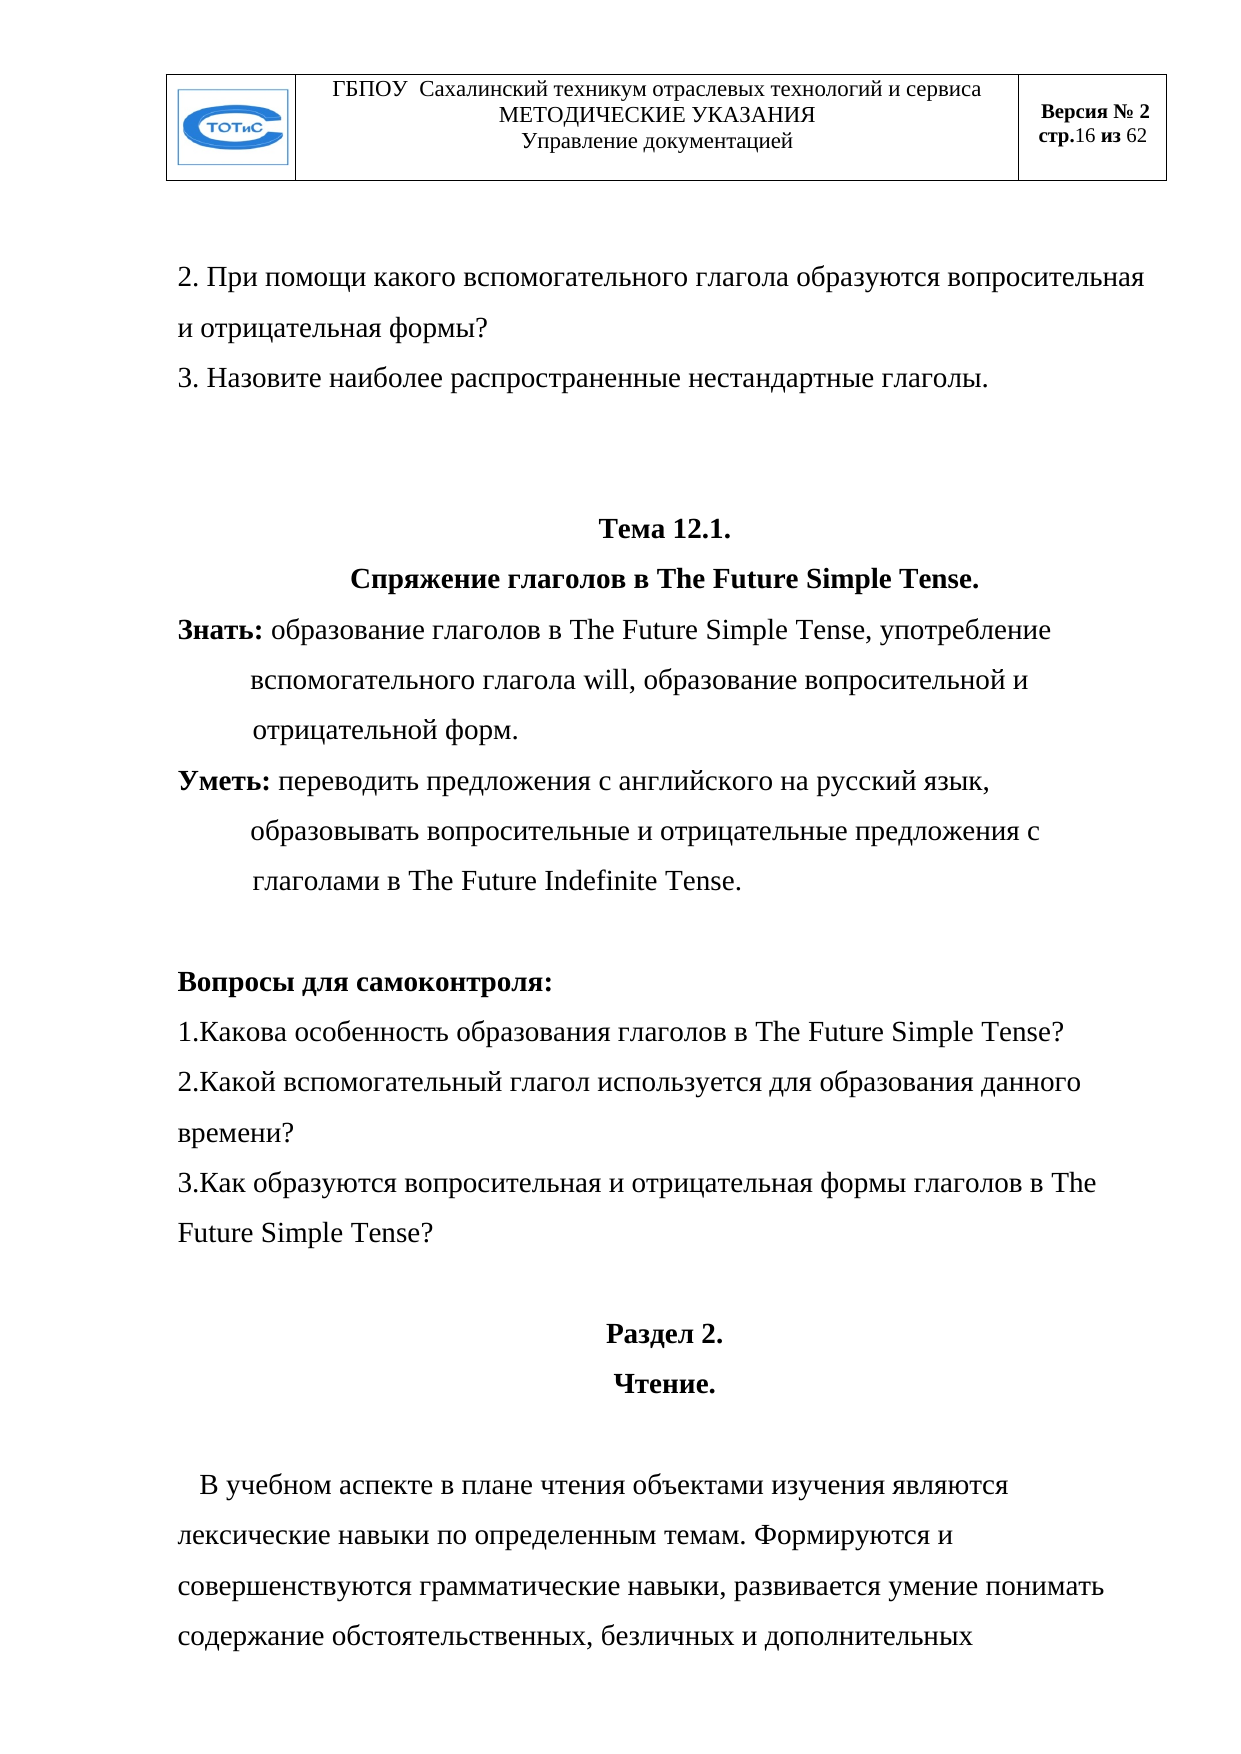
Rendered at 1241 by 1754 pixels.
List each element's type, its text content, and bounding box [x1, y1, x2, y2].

text Вопросы для самоконтроля: [177, 964, 1152, 997]
text Спряжение глаголов в The Future Simple Tense. [177, 561, 1152, 595]
text Уметь: переводить предложения с английского на русский язык, [177, 763, 1152, 796]
text вспомогательного глагола will, образование вопросительной и отрицательной форм. [177, 662, 1152, 746]
text 3. Назовите наиболее распространенные нестандартные глаголы. [177, 360, 1152, 394]
text Раздел 2. [177, 1316, 1152, 1350]
text 1.Какова особенность образования глаголов в The Future Simple Tense? [177, 1014, 1152, 1048]
picture [176, 88, 290, 166]
text Тема 12.1. [177, 511, 1152, 545]
text Чтение. [177, 1366, 1152, 1400]
text Знать: образование глаголов в The Future Simple Tense, употребление [177, 612, 1152, 645]
text 2.Какой вспомогательный глагол используется для образования данного времени? [177, 1064, 1152, 1148]
text 2. При помощи какого вспомогательного глагола образуются вопросительная и отрицательная формы? [177, 259, 1152, 343]
text 3.Как образуются вопросительная и отрицательная формы глаголов в The Future Simple Tense? [177, 1165, 1152, 1249]
text образовывать вопросительные и отрицательные предложения с глаголами в The Future Indefinite Tense. [177, 813, 1152, 897]
